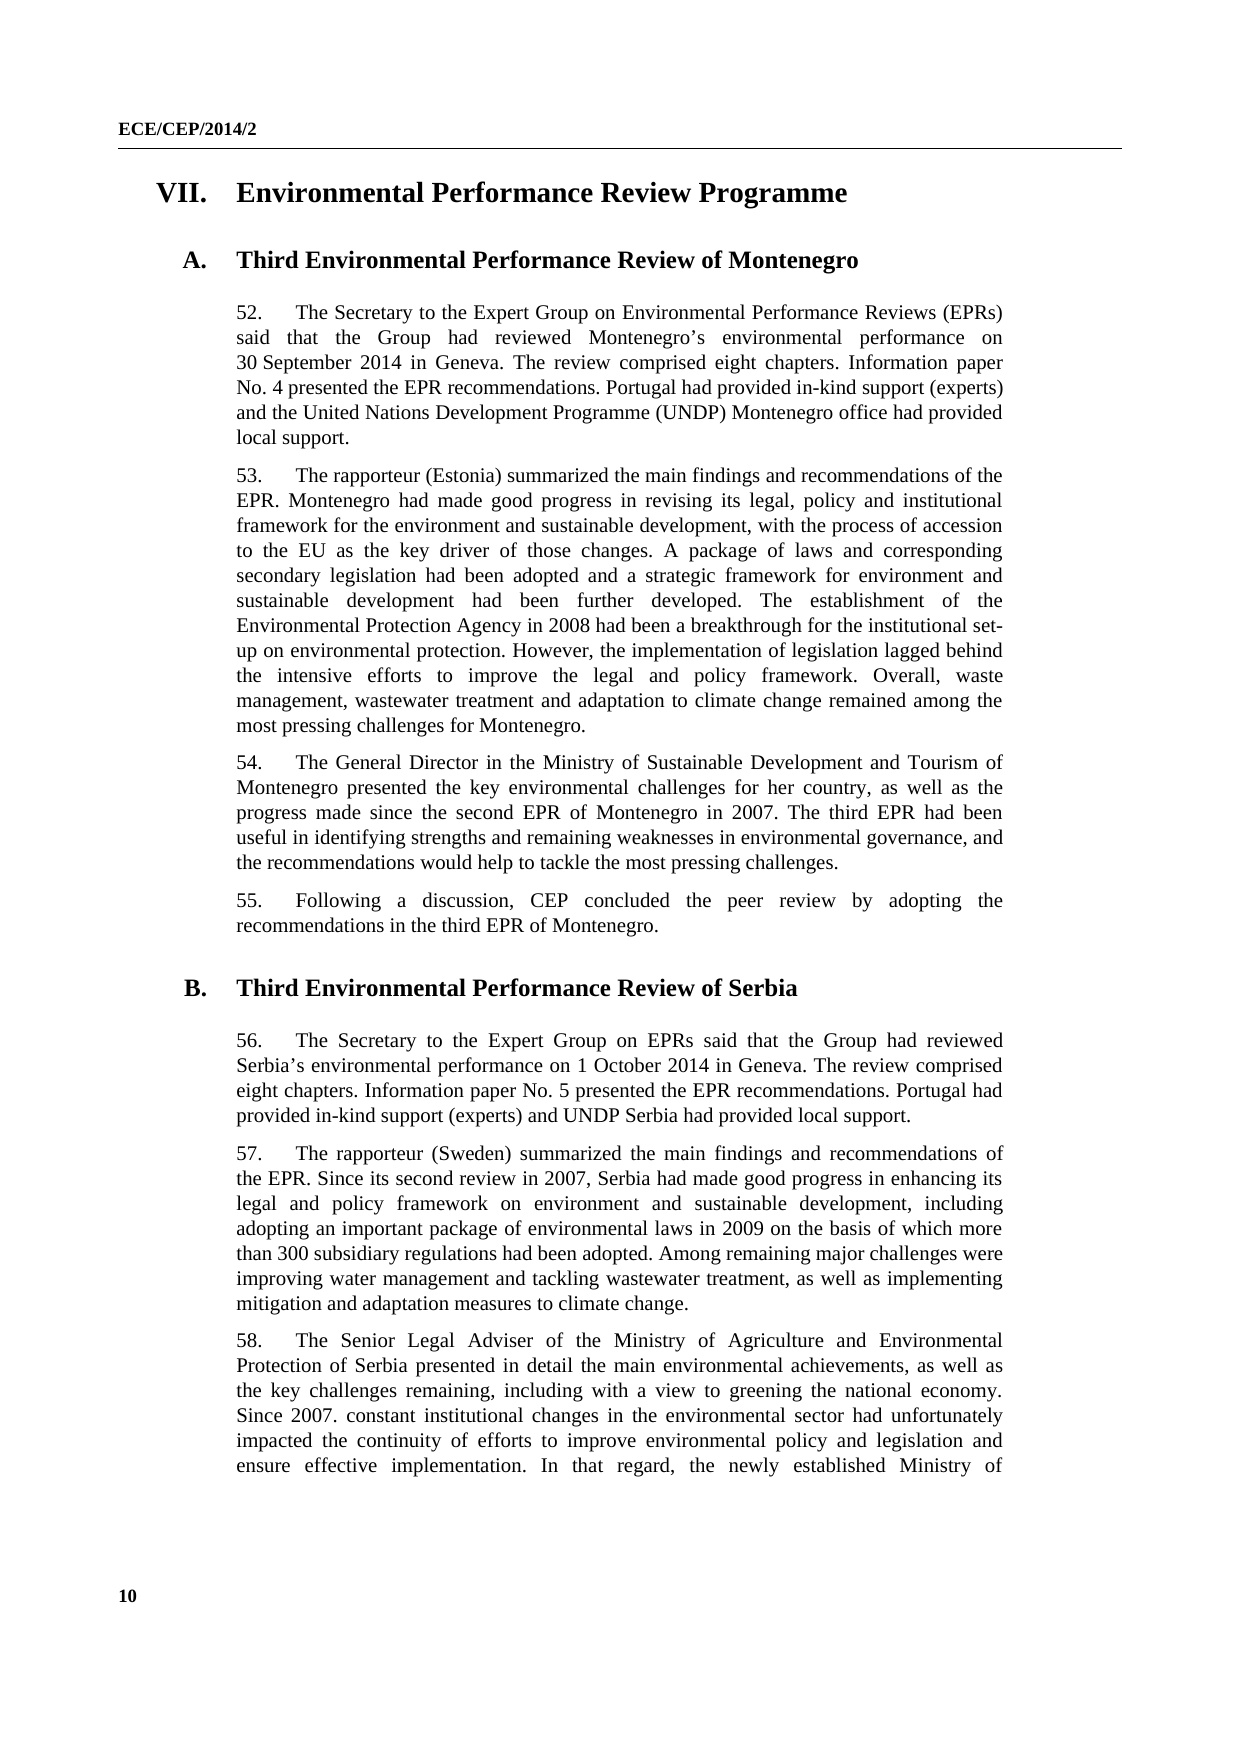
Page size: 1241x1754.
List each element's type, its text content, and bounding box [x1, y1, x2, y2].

text B. Third Environmental Performance Review of Serbia [118, 974, 1004, 1002]
text A. Third Environmental Performance Review of Montenegro [118, 246, 1004, 274]
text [236, 1327, 1004, 1477]
text 57. The rapporteur (Sweden) summarized the main findings and recommendations of the EPR. Since its second review in 2007, Serbia had made good progress in enhancing its legal and policy framework on environment and sustainable development, including adopting an important package of environmental laws in 2009 on the basis of which more than 300 subsidiary regulations had been adopted. Among remaining major challenges were improving water management and tackling wastewater treatment, as well as implementing mitigation and adaptation measures to climate change. [236, 1140, 1004, 1315]
text 56. The Secretary to the Expert Group on EPRs said that the Group had reviewed Serbia’s environmental performance on 1 October 2014 in Geneva. The review comprised eight chapters. Information paper No. 5 presented the EPR recommendations. Portugal had provided in-kind support (experts) and UNDP Serbia had provided local support. [236, 1027, 1004, 1127]
text 54. The General Director in the Ministry of Sustainable Development and Tourism of Montenegro presented the key environmental challenges for her country, as well as the progress made since the second EPR of Montenegro in 2007. The third EPR had been useful in identifying strengths and remaining weaknesses in environmental governance, and the recommendations would help to tackle the most pressing challenges. [236, 749, 1004, 874]
text VII. Environmental Performance Review Programme [118, 177, 1004, 208]
text 52. The Secretary to the Expert Group on Environmental Performance Reviews (EPRs) said that the Group had reviewed Montenegro’s environmental performance on 30 September 2014 in Geneva. The review comprised eight chapters. Information paper No. 4 presented the EPR recommendations. Portugal had provided in-kind support (experts) and the United Nations Development Programme (UNDP) Montenegro office had provided local support. [236, 299, 1004, 449]
text 53. The rapporteur (Estonia) summarized the main findings and recommendations of the EPR. Montenegro had made good progress in revising its legal, policy and institutional framework for the environment and sustainable development, with the process of accession to the EU as the key driver of those changes. A package of laws and corresponding secondary legislation had been adopted and a strategic framework for environment and sustainable development had been further developed. The establishment of the Environmental Protection Agency in 2008 had been a breakthrough for the institutional set-up on environmental protection. However, the implementation of legislation lagged behind the intensive efforts to improve the legal and policy framework. Overall, waste management, wastewater treatment and adaptation to climate change remained among the most pressing challenges for Montenegro. [236, 462, 1004, 737]
text 55. Following a discussion, CEP concluded the peer review by adopting the recommendations in the third EPR of Montenegro. [236, 887, 1004, 937]
